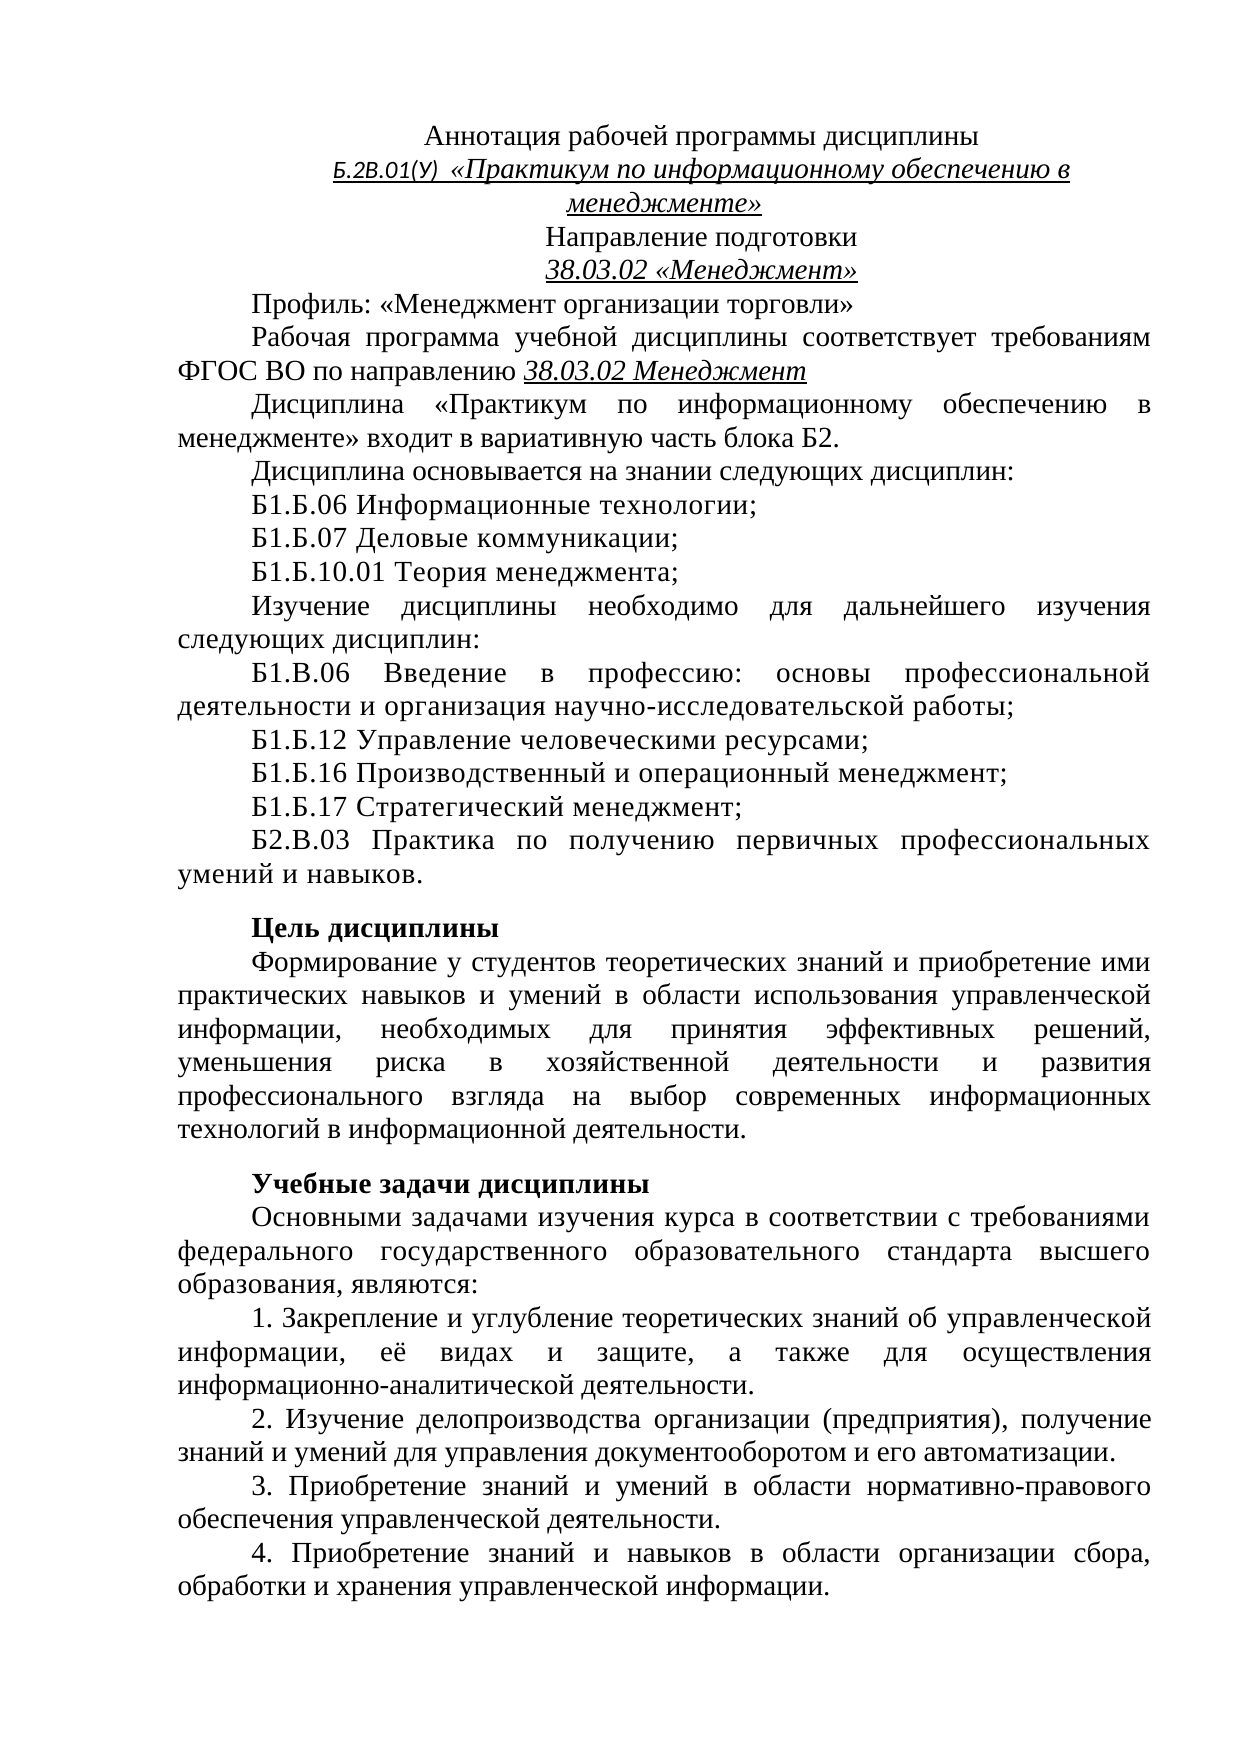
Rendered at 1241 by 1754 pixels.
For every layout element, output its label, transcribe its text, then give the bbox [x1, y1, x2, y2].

text Основными задачами изучения курса в соответствии с требованиями федерального государственного образовательного стандарта высшего образования, являются: [177, 1199, 1152, 1300]
text Б1.Б.17 Стратегический менеджмент; [177, 789, 1152, 822]
text Б1.Б.12 Управление человеческими ресурсами; [177, 722, 1152, 755]
text Изучение дисциплины необходимо для дальнейшего изучения следующих дисциплин: [177, 588, 1152, 655]
text Б1.Б.06 Информационные технологии; [177, 487, 1152, 521]
text Направление подготовки [177, 219, 1152, 252]
subtitle Цель дисциплины [177, 910, 1152, 944]
text Аннотация рабочей программы дисциплины [177, 118, 1152, 152]
text Б1.Б.16 Производственный и операционный менеджмент; [177, 755, 1152, 789]
text 4. Приобретение знаний и навыков в области организации сбора, обработки и хранения управленческой информации. [177, 1535, 1152, 1602]
text Профиль: «Менеджмент организации торговли» [177, 286, 1152, 319]
text 38.03.02 «Менеджмент» [177, 252, 1152, 286]
text Б1.Б.10.01 Теория менеджмента; [177, 554, 1152, 588]
text Б1.Б.07 Деловые коммуникации; [177, 521, 1152, 554]
text Рабочая программа учебной дисциплины соответствует требованиям ФГОС ВО по направлению 38.03.02 Менеджмент [177, 319, 1152, 386]
text 1. Закрепление и углубление теоретических знаний об управленческой информации, её видах и защите, а также для осуществления информационно-аналитической деятельности. [177, 1300, 1152, 1401]
text 2. Изучение делопроизводства организации (предприятия), получение знаний и умений для управления документооборотом и его автоматизации. [177, 1401, 1152, 1468]
text Б2.В.03 Практика по получению первичных профессиональных умений и навыков. [177, 822, 1152, 889]
text Б1.В.06 Введение в профессию: основы профессиональной деятельности и организация научно-исследовательской работы; [177, 655, 1152, 722]
text Дисциплина «Практикум по информационному обеспечению в менеджменте» входит в вариативную часть блока Б2. [177, 386, 1152, 453]
subtitle Учебные задачи дисциплины [177, 1166, 1152, 1199]
text Дисциплина основывается на знании следующих дисциплин: [177, 453, 1152, 487]
text Б.2В.01(У) «Практикум по информационному обеспечению в менеджменте» [177, 152, 1152, 219]
text 3. Приобретение знаний и умений в области нормативно-правового обеспечения управленческой деятельности. [177, 1468, 1152, 1535]
text Формирование у студентов теоретических знаний и приобретение ими практических навыков и умений в области использования управленческой информации, необходимых для принятия эффективных решений, уменьшения риска в хозяйственной деятельности и развития профессионального взгляда на выбор современных информационных технологий в информационной деятельности. [177, 944, 1152, 1145]
